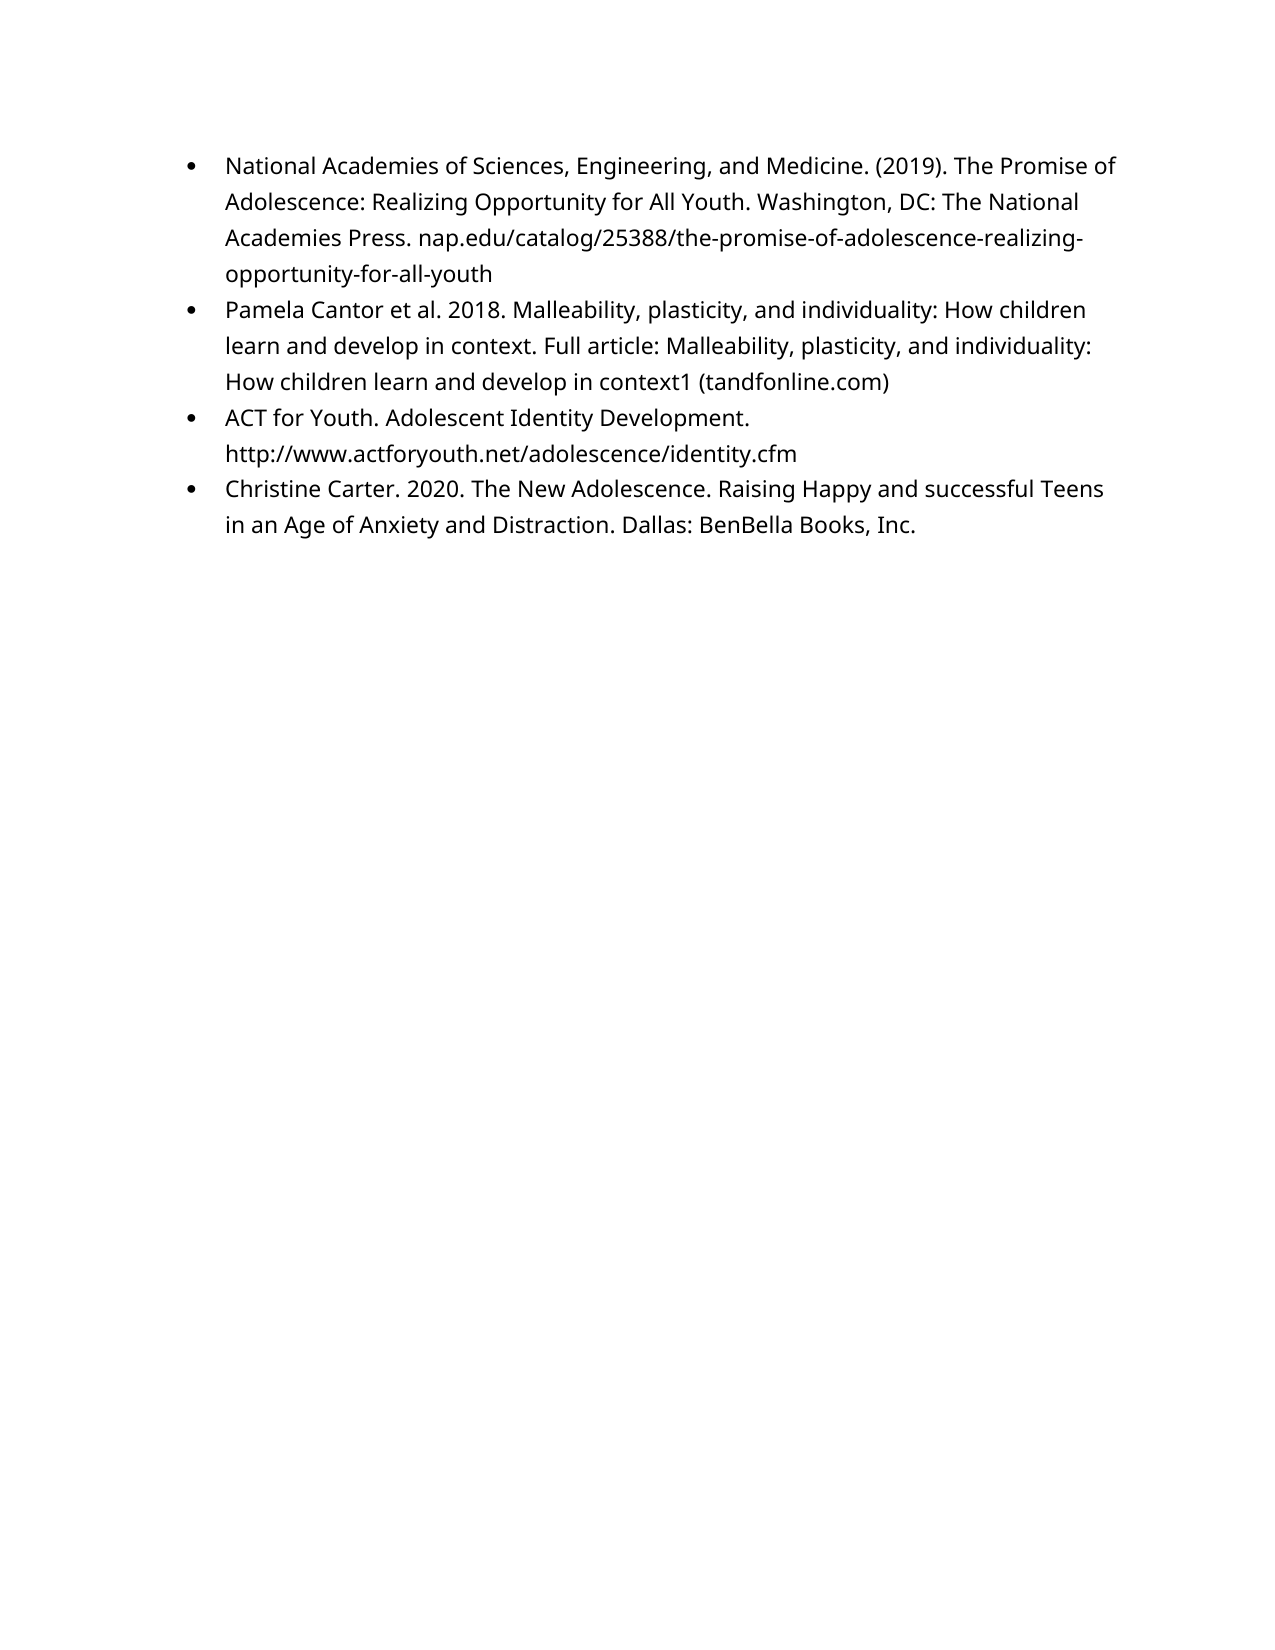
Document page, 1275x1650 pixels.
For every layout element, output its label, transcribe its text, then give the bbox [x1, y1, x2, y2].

list Pamela Cantor et al. 2018. Malleability, plasticity, and individuality: How children learn and develop in context. Full article: Malleability, plasticity, and individuality: How children learn and develop in context1 (tandfonline.com) [187, 294, 1125, 397]
list Christine Carter. 2020. The New Adolescence. Raising Happy and successful Teens in an Age of Anxiety and Distraction. Dallas: BenBella Books, Inc. [187, 473, 1125, 541]
list ACT for Youth. Adolescent Identity Development. http://www.actforyouth.net/adolescence/identity.cfm [187, 402, 1125, 469]
list National Academies of Sciences, Engineering, and Medicine. (2019). The Promise of Adolescence: Realizing Opportunity for All Youth. Washington, DC: The National Academies Press. nap.edu/catalog/25388/the-promise-of-adolescence-realizing-opportunity-for-all-youth [187, 150, 1125, 289]
